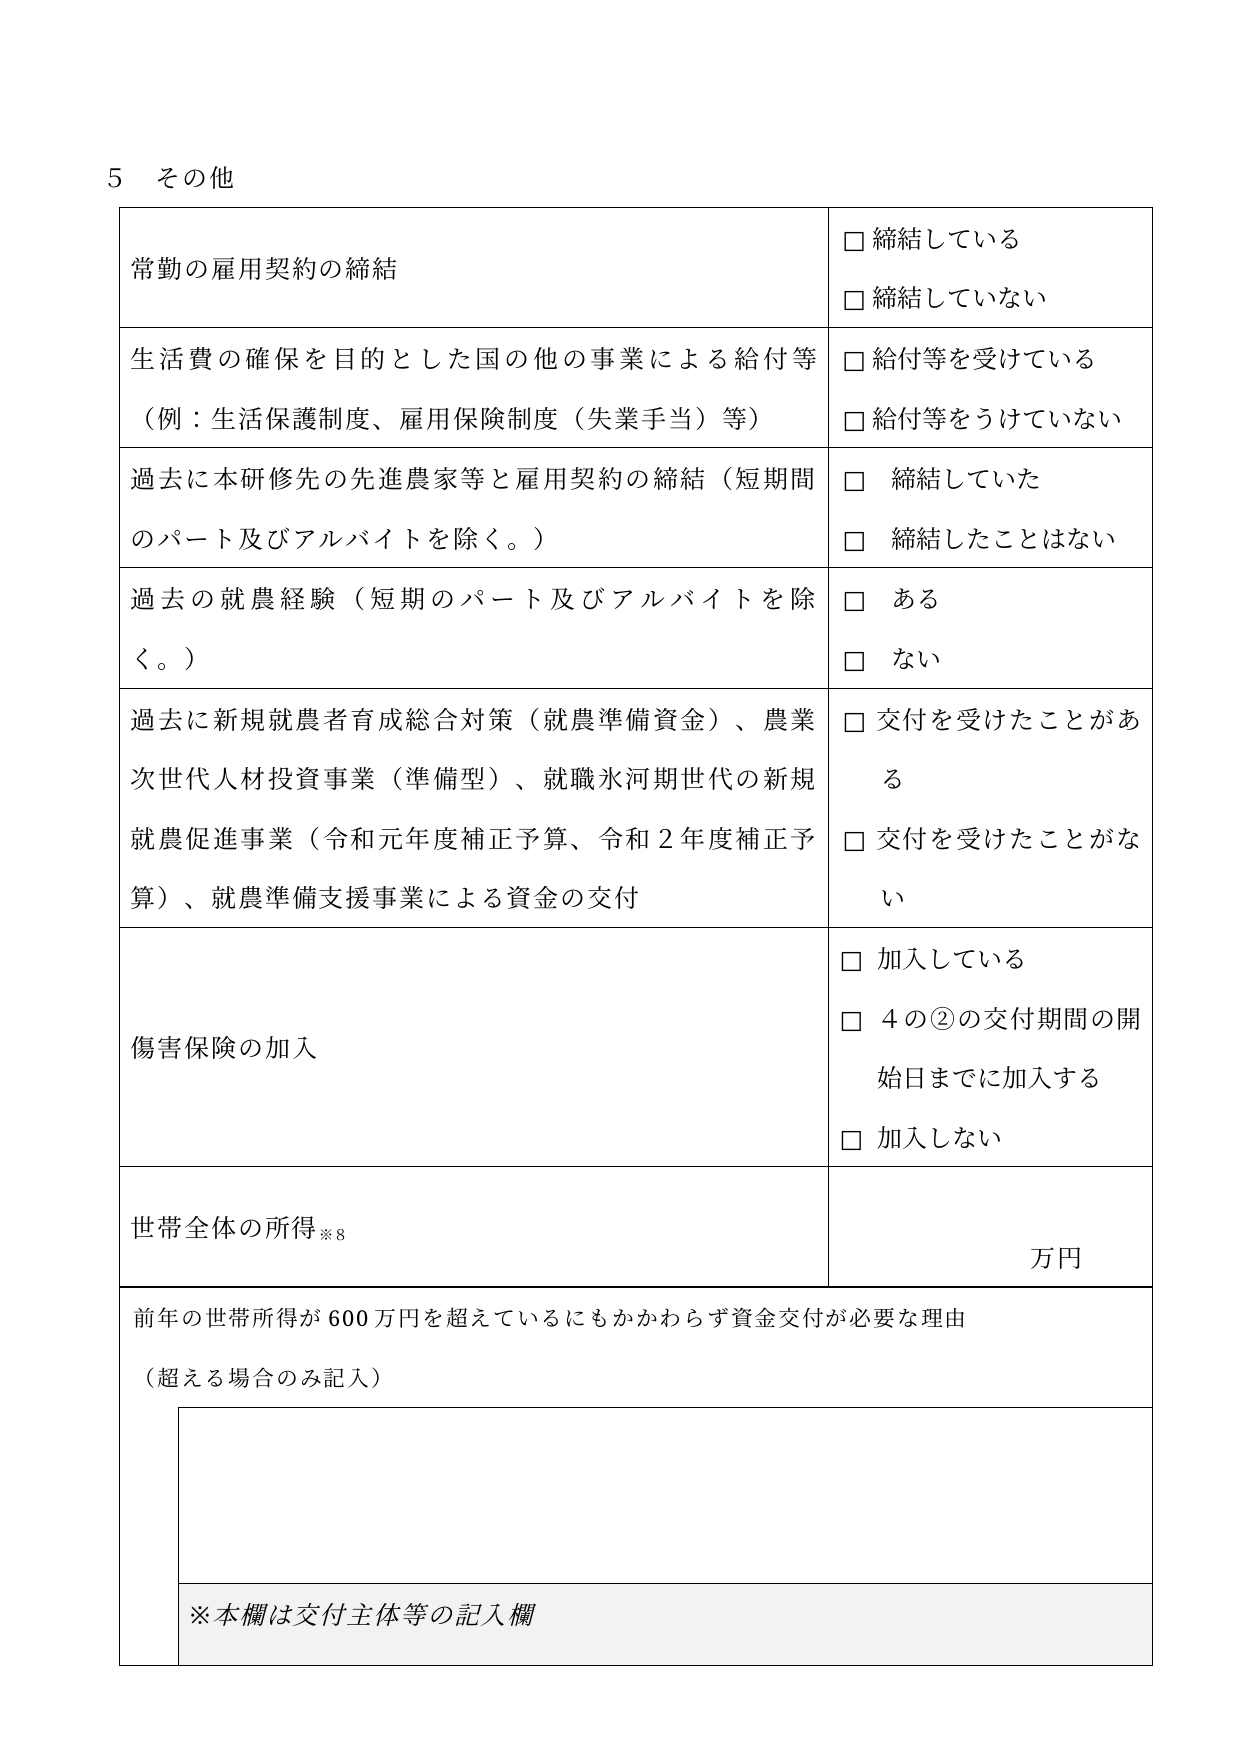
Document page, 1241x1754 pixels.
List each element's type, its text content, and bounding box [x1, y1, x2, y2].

table_cell □ 締結していた □ 締結したことはない [829, 448, 1152, 567]
table_cell [120, 1407, 178, 1665]
table_cell □ 交付を受けたことがある □ 交付を受けたことがない [829, 689, 1152, 927]
table_cell □ ある □ ない [829, 568, 1152, 687]
table_cell 万円 [829, 1167, 1152, 1286]
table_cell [179, 1584, 1152, 1665]
table_header □ 締結している □ 締結していない [829, 208, 1152, 327]
table_cell 前年の世帯所得が600万円を超えているにもかかわらず資金交付が必要な理由 （超える場合のみ記入） [120, 1288, 1152, 1407]
table_cell 過去に本研修先の先進農家等と雇用契約の締結（短期間のパート及びアルバイトを除く。） [120, 448, 828, 567]
table_cell 傷害保険の加入 [120, 928, 828, 1166]
table_cell 加入している ４の②の交付期間の開始日までに加入する 加入しない [829, 928, 1152, 1166]
table_cell 世帯全体の所得※８ [120, 1167, 828, 1286]
table_cell 過去の就農経験（短期のパート及びアルバイトを除く。） [120, 568, 828, 687]
table_header 常勤の雇用契約の締結 [120, 208, 828, 327]
table_cell 過去に新規就農者育成総合対策（就農準備資金）、農業次世代人材投資事業（準備型）、就職氷河期世代の新規就農促進事業（令和元年度補正予算、令和２年度補正予算）、就農準備支援事業による資金の交付 [120, 689, 828, 927]
table_cell [179, 1408, 1152, 1583]
table_cell 生活費の確保を目的とした国の他の事業による給付等（例：生活保護制度、雇用保険制度（失業手当）等） [120, 328, 828, 447]
table_cell □ 給付等を受けている □ 給付等をうけていない [829, 328, 1152, 447]
text ５ その他 [75, 147, 1165, 207]
